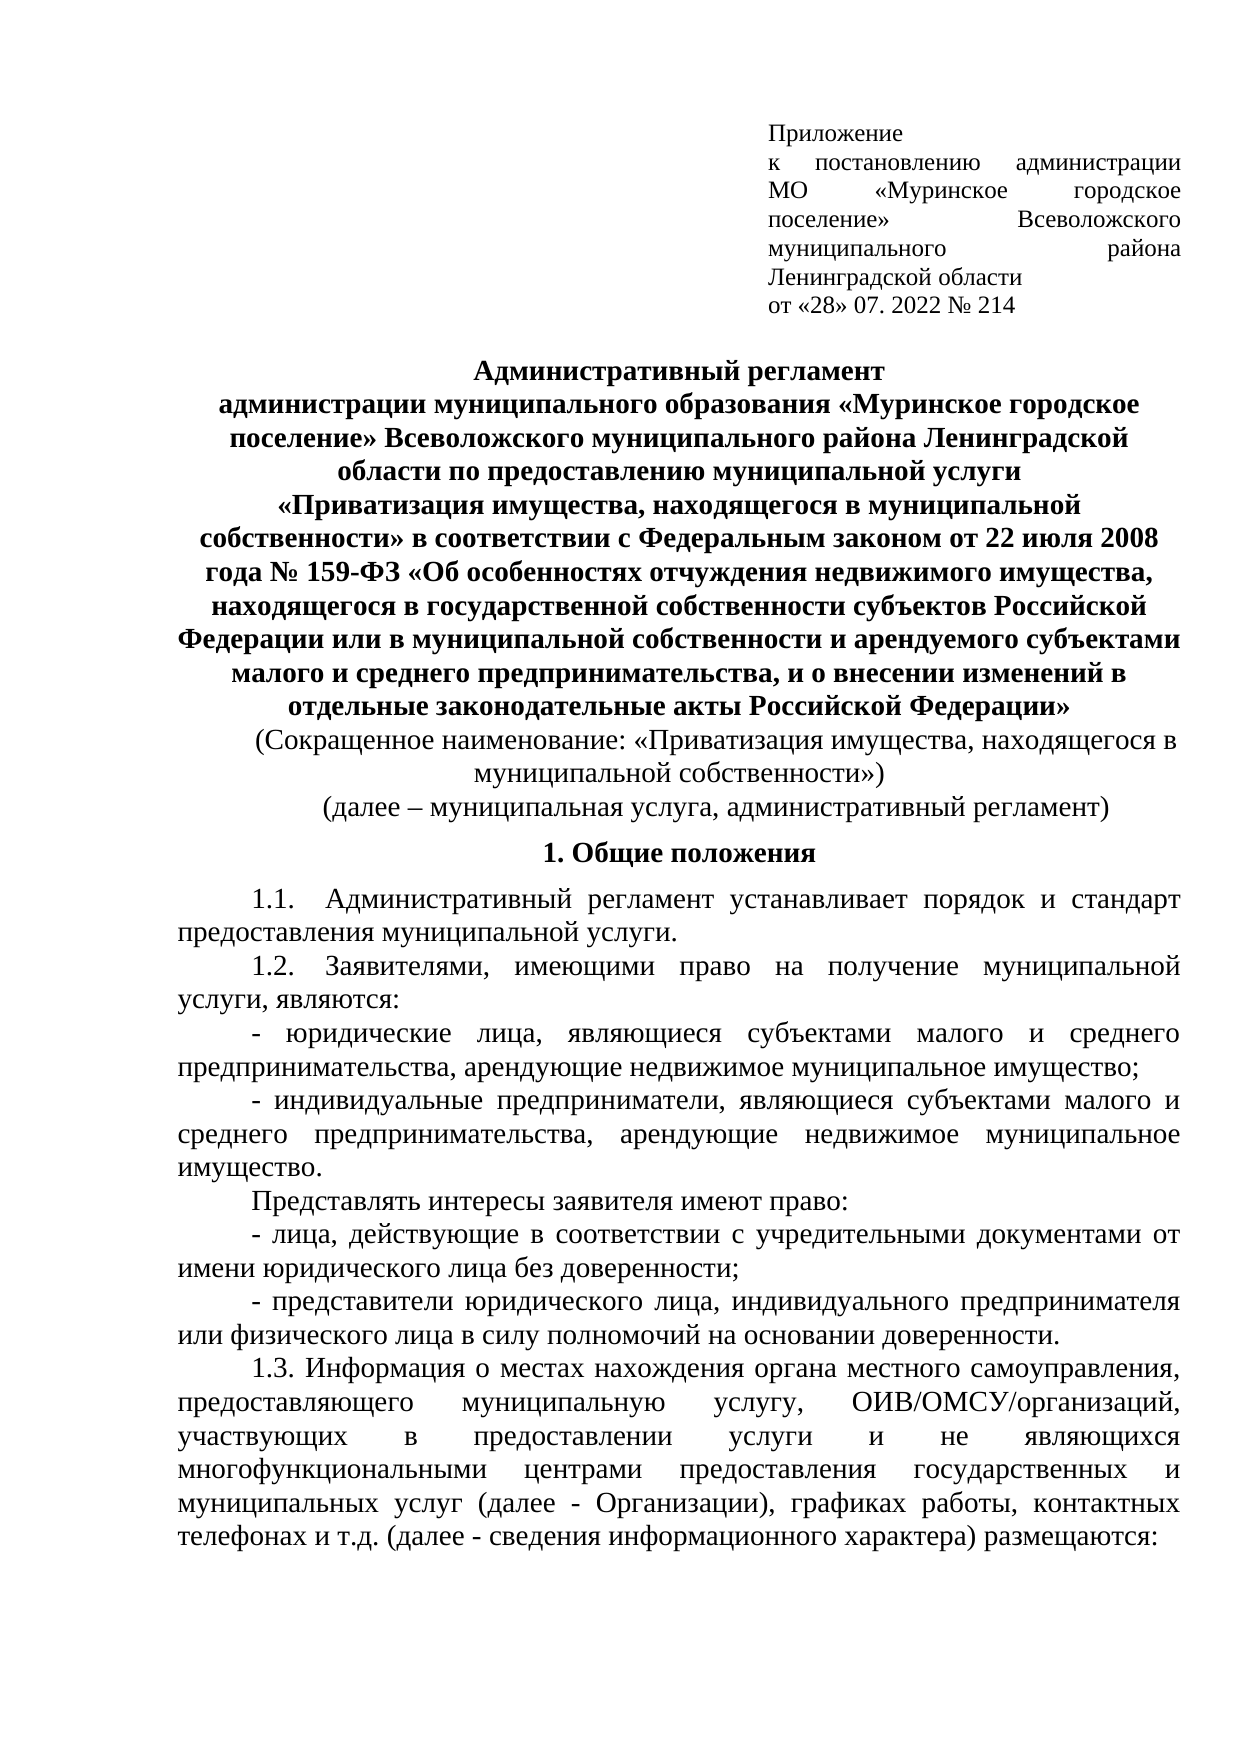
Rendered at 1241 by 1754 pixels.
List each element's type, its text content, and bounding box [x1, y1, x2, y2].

text от «28» 07. 2022 № 214 [768, 291, 1181, 319]
text - юридические лица, являющиеся субъектами малого и среднего предпринимательства, арендующие недвижимое муниципальное имущество; [177, 1015, 1181, 1082]
list Заявителями, имеющими право на получение муниципальной услуги, являются: [177, 948, 1181, 1015]
text администрации муниципального образования «Муринское городское поселение» Всеволожского муниципального района Ленинградской области по предоставлению муниципальной услуги [177, 386, 1181, 487]
text к постановлению администрации МО «Муринское городское поселение» Всеволожского муниципального района Ленинградской области [768, 147, 1181, 291]
text «Приватизация имущества, находящегося в муниципальной собственности» в соответствии с Федеральным законом от 22 июля 2008 года № 159-ФЗ «Об особенностях отчуждения недвижимого имущества, находящегося в государственной собственности субъектов Российской Федерации или в муниципальной собственности и арендуемого субъектами малого и среднего предпринимательства, и о внесении изменений в отдельные законодательные акты Российской Федерации» [177, 487, 1181, 722]
text - лица, действующие в соответствии с учредительными документами от имени юридического лица без доверенности; [177, 1216, 1181, 1283]
text (далее – муниципальная услуга, административный регламент) [177, 789, 1181, 822]
list Административный регламент устанавливает порядок и стандарт предоставления муниципальной услуги. [177, 881, 1181, 948]
text 1. Общие положения [177, 835, 1181, 868]
text Приложение [768, 118, 1181, 147]
text Административный регламент [177, 353, 1181, 386]
text (Сокращенное наименование: «Приватизация имущества, находящегося в муниципальной собственности») [177, 722, 1181, 789]
text - индивидуальные предприниматели, являющиеся субъектами малого и среднего предпринимательства, арендующие недвижимое муниципальное имущество. [177, 1082, 1181, 1183]
text Представлять интересы заявителя имеют право: [177, 1183, 1181, 1216]
text 1.3. Информация о местах нахождения органа местного самоуправления, предоставляющего муниципальную услугу, ОИВ/ОМСУ/организаций, участвующих в предоставлении услуги и не являющихся многофункциональными центрами предоставления государственных и муниципальных услуг (далее - Организации), графиках работы, контактных телефонах и т.д. (далее - сведения информационного характера) размещаются: [177, 1351, 1181, 1552]
text - представители юридического лица, индивидуального предпринимателя или физического лица в силу полномочий на основании доверенности. [177, 1283, 1181, 1351]
